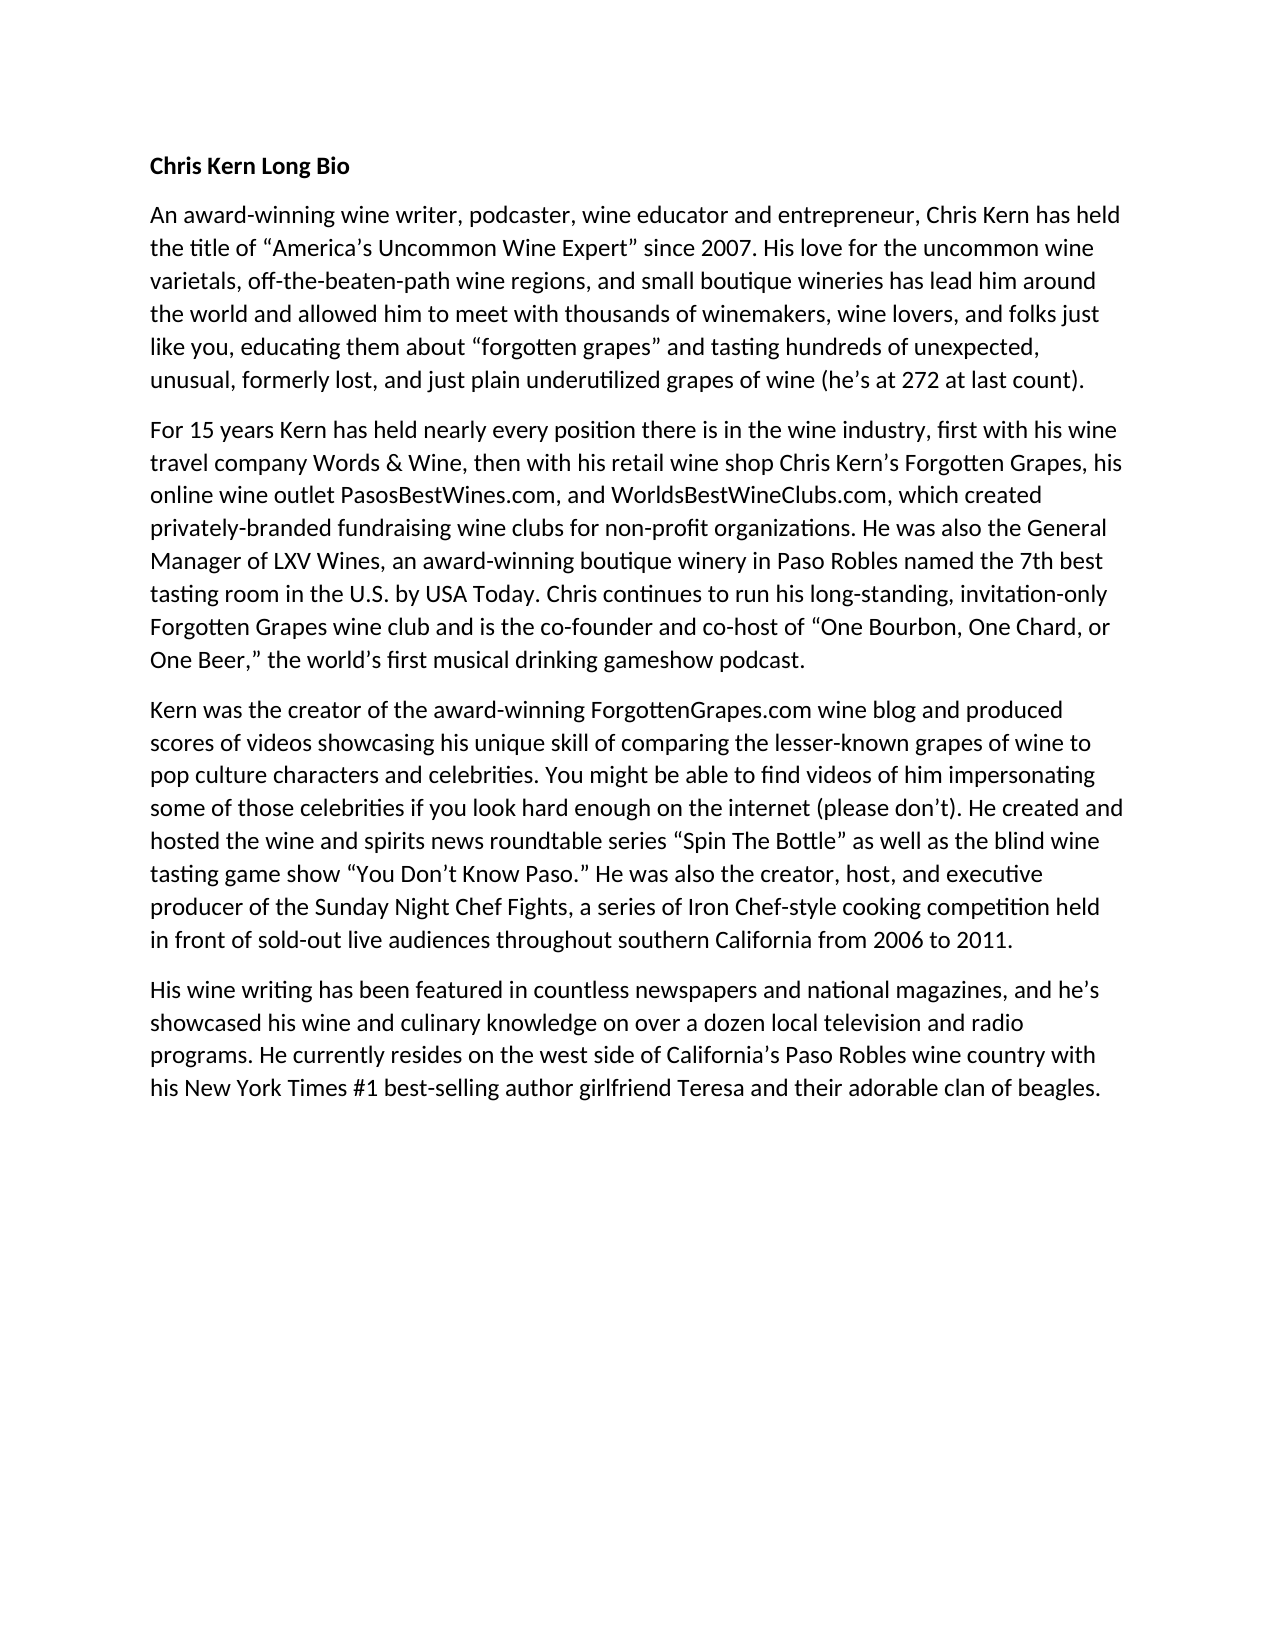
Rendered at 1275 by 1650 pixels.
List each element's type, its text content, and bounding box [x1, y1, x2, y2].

text Kern was the creator of the award-winning ForgottenGrapes.com wine blog and produced scores of videos showcasing his unique skill of comparing the lesser-known grapes of wine to pop culture characters and celebrities. You might be able to find videos of him impersonating some of those celebrities if you look hard enough on the internet (please don’t). He created and hosted the wine and spirits news roundtable series “Spin The Bottle” as well as the blind wine tasting game show “You Don’t Know Paso.” He was also the creator, host, and executive producer of the Sunday Night Chef Fights, a series of Iron Chef-style cooking competition held in front of sold-out live audiences throughout southern California from 2006 to 2011. [150, 694, 1125, 955]
text Chris Kern Long Bio [150, 150, 1125, 181]
text For 15 years Kern has held nearly every position there is in the wine industry, first with his wine travel company Words & Wine, then with his retail wine shop Chris Kern’s Forgotten Grapes, his online wine outlet PasosBestWines.com, and WorldsBestWineClubs.com, which created privately-branded fundraising wine clubs for non-profit organizations. He was also the General Manager of LXV Wines, an award-winning boutique winery in Paso Robles named the 7th best tasting room in the U.S. by USA Today. Chris continues to run his long-standing, invitation-only Forgotten Grapes wine club and is the co-founder and co-host of “One Bourbon, One Chard, or One Beer,” the world’s first musical drinking gameshow podcast. [150, 414, 1125, 675]
text His wine writing has been featured in countless newspapers and national magazines, and he’s showcased his wine and culinary knowledge on over a dozen local television and radio programs. He currently resides on the west side of California’s Paso Robles wine country with his New York Times #1 best-selling author girlfriend Teresa and their adorable clan of beagles. [150, 974, 1125, 1103]
text An award-winning wine writer, podcaster, wine educator and entrepreneur, Chris Kern has held the title of “America’s Uncommon Wine Expert” since 2007. His love for the uncommon wine varietals, off-the-beaten-path wine regions, and small boutique wineries has lead him around the world and allowed him to meet with thousands of winemakers, wine lovers, and folks just like you, educating them about “forgotten grapes” and tasting hundreds of unexpected, unusual, formerly lost, and just plain underutilized grapes of wine (he’s at 272 at last count). [150, 199, 1125, 395]
